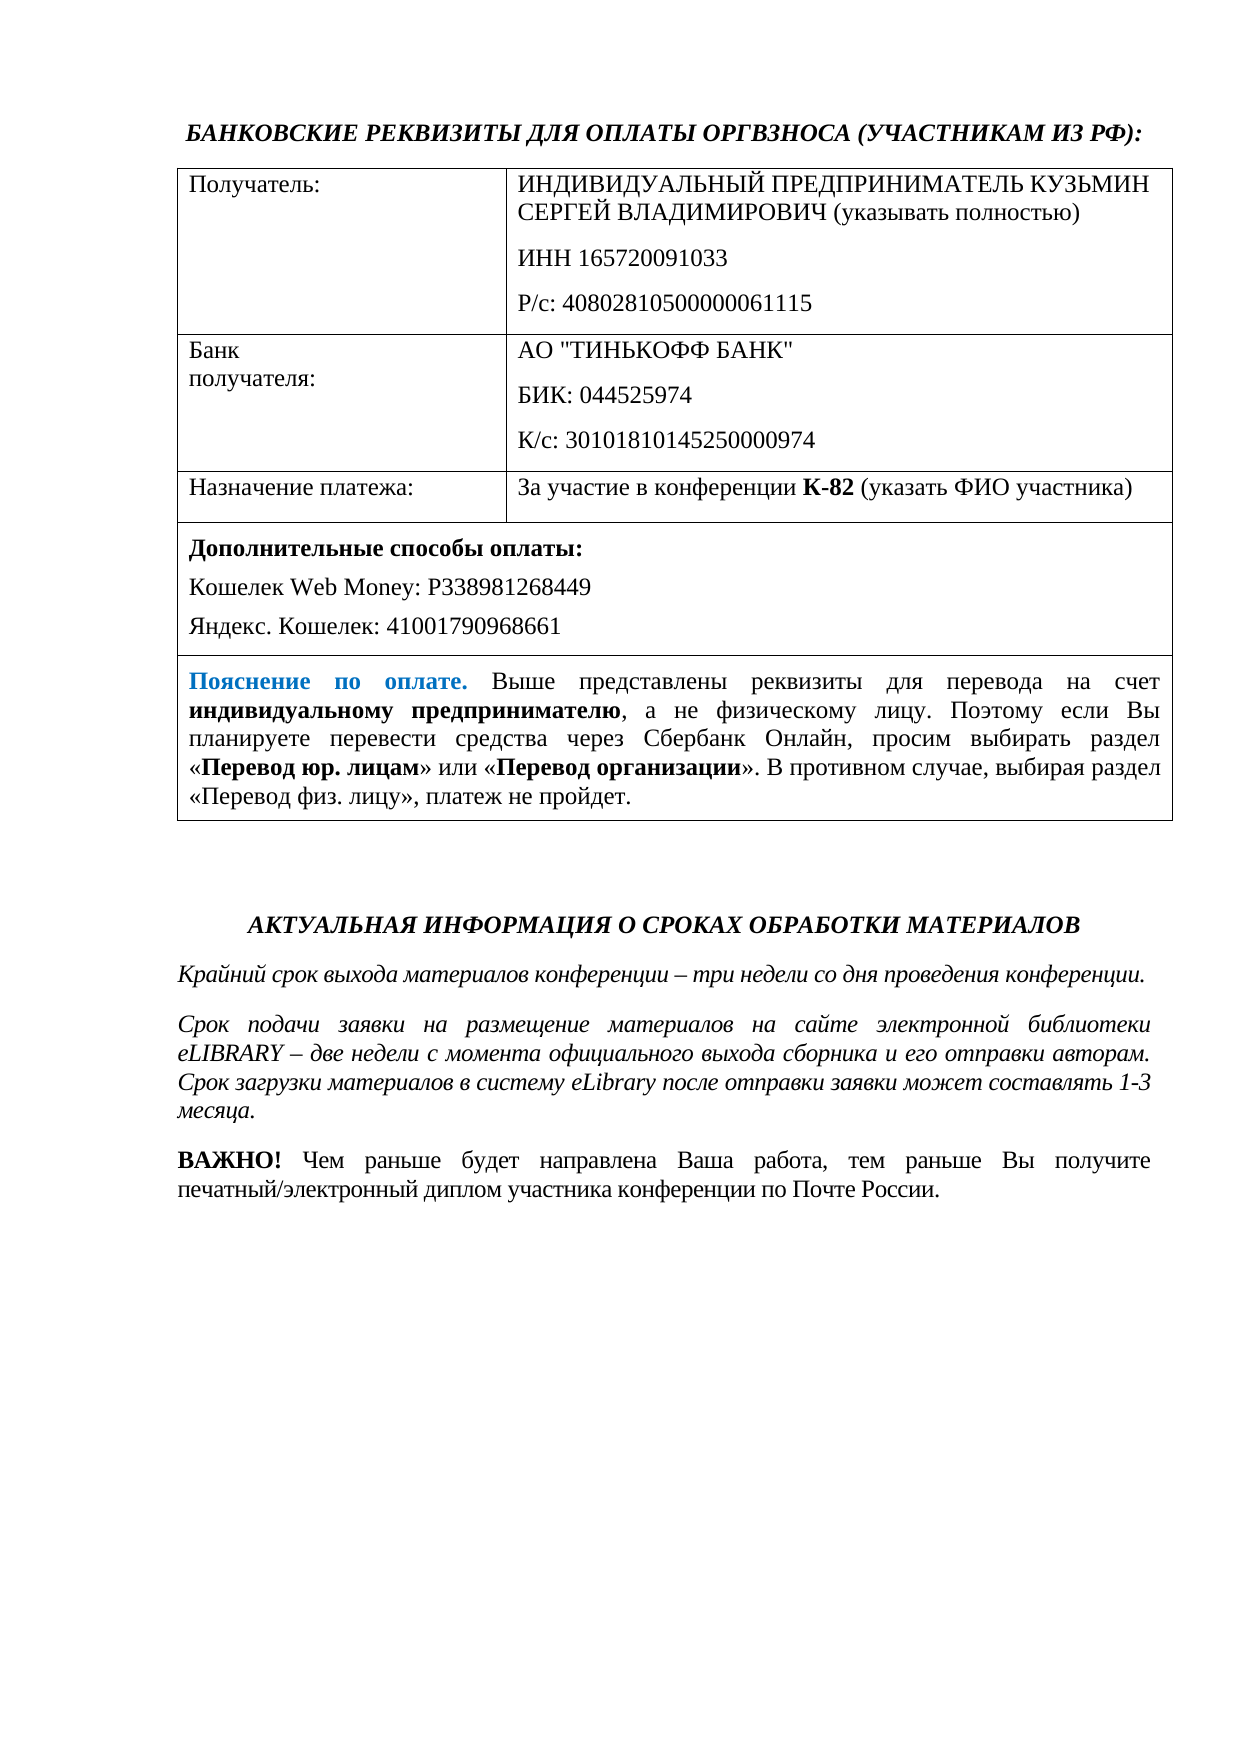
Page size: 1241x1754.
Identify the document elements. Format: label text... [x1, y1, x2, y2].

text АКТУАЛЬНАЯ ИНФОРМАЦИЯ О СРОКАХ ОБРАБОТКИ МАТЕРИАЛОВ [177, 910, 1152, 939]
text БАНКОВСКИЕ РЕКВИЗИТЫ ДЛЯ ОПЛАТЫ ОРГВЗНОСА (УЧАСТНИКАМ ИЗ РФ): [177, 118, 1152, 147]
table_cell АО "ТИНЬКОФФ БАНК" БИК: 044525974 К/с: 30101810145250000974 [507, 335, 1172, 471]
text Срок подачи заявки на размещение материалов на сайте электронной библиотеки eLIBRARY – две недели с момента официального выхода сборника и его отправки авторам. Срок загрузки материалов в систему eLibrary после отправки заявки может составлять 1-3 месяца. [177, 1009, 1152, 1124]
table_cell Банк получателя: [178, 335, 506, 471]
table_cell Пояснение по оплате. Выше представлены реквизиты для перевода на счет индивидуальному предпринимателю, а не физическому лицу. Поэтому если Вы планируете перевести средства через Сбербанк Онлайн, просим выбирать раздел «Перевод юр. лицам» или «Перевод организации». В противном случае, выбирая раздел «Перевод физ. лицу», платеж не пройдет. [178, 656, 1172, 820]
table_header Получатель: [178, 169, 506, 334]
text Крайний срок выхода материалов конференции – три недели со дня проведения конференции. [177, 959, 1152, 988]
text ВАЖНО! Чем раньше будет направлена Ваша работа, тем раньше Вы получите печатный/электронный диплом участника конференции по Почте России. [177, 1145, 1152, 1202]
table_header ИНДИВИДУАЛЬНЫЙ ПРЕДПРИНИМАТЕЛЬ КУЗЬМИН СЕРГЕЙ ВЛАДИМИРОВИЧ (указывать полностью) ИНН 165720091033 Р/с: 40802810500000061115 [507, 169, 1172, 334]
table_cell Дополнительные способы оплаты: Кошелек Web Money: P338981268449 Яндекс. Кошелек: 41001790968661 [178, 523, 1172, 654]
table_cell За участие в конференции К-82 (указать ФИО участника) [507, 472, 1172, 522]
table_cell Назначение платежа: [178, 472, 506, 522]
